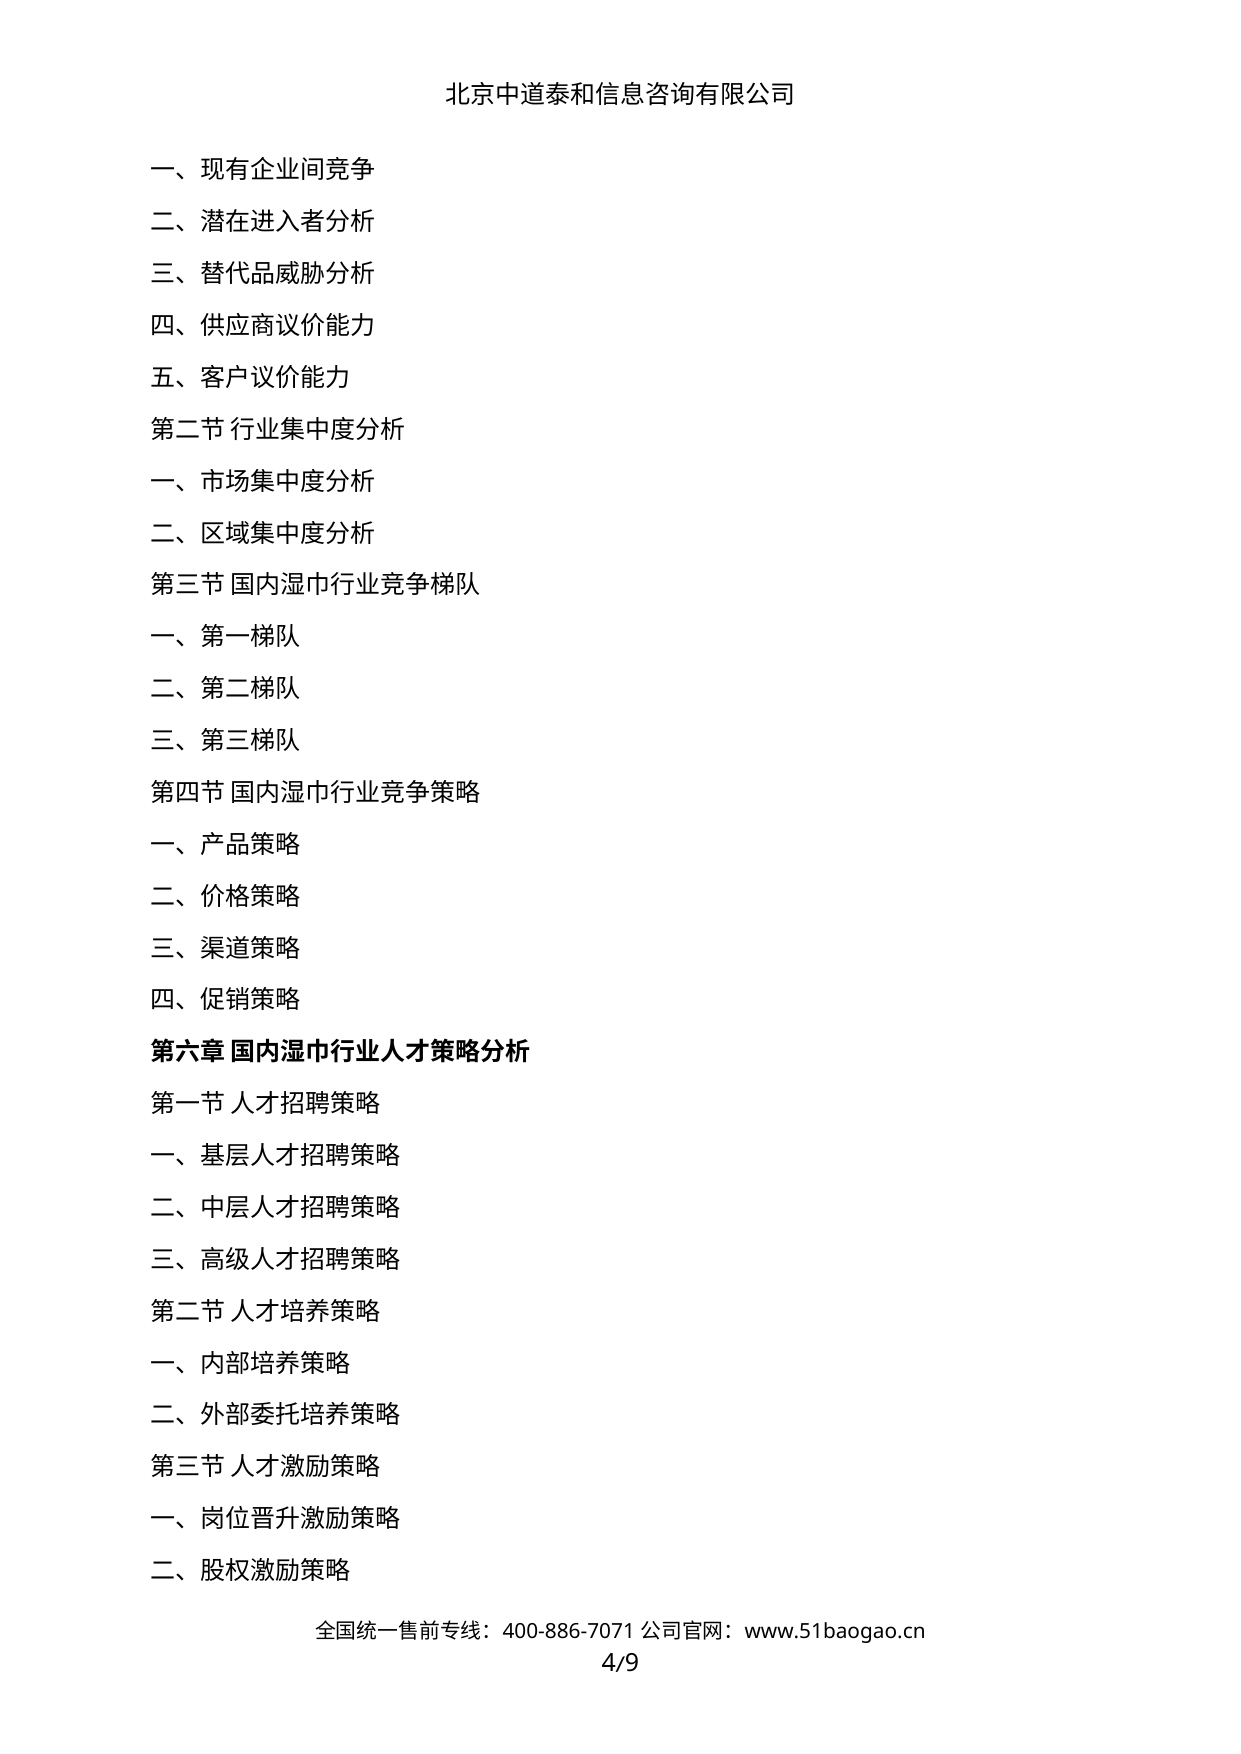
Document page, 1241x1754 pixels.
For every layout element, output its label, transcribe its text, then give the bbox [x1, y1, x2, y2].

text 二、价格策略 [150, 876, 1090, 912]
text 一、产品策略 [150, 824, 1090, 861]
text 五、客户议价能力 [150, 357, 1090, 394]
text 四、促销策略 [150, 980, 1090, 1016]
text 三、替代品威胁分析 [150, 254, 1090, 290]
text 二、中层人才招聘策略 [150, 1187, 1090, 1224]
text 一、基层人才招聘策略 [150, 1136, 1090, 1172]
text 第四节 国内湿巾行业竞争策略 [150, 772, 1090, 809]
text 二、潜在进入者分析 [150, 202, 1090, 238]
text 第六章 国内湿巾行业人才策略分析 [150, 1032, 1090, 1068]
text 一、现有企业间竞争 [150, 150, 1090, 186]
text 一、内部培养策略 [150, 1343, 1090, 1379]
text 一、第一梯队 [150, 617, 1090, 653]
text 一、岗位晋升激励策略 [150, 1499, 1090, 1535]
text 二、第二梯队 [150, 669, 1090, 705]
text 三、高级人才招聘策略 [150, 1239, 1090, 1276]
text 三、渠道策略 [150, 928, 1090, 964]
text 第三节 国内湿巾行业竞争梯队 [150, 565, 1090, 601]
text 二、外部委托培养策略 [150, 1395, 1090, 1431]
text 二、区域集中度分析 [150, 513, 1090, 549]
text 第一节 人才招聘策略 [150, 1084, 1090, 1120]
text 第三节 人才激励策略 [150, 1447, 1090, 1483]
text 三、第三梯队 [150, 721, 1090, 757]
text 四、供应商议价能力 [150, 306, 1090, 342]
text 第二节 人才培养策略 [150, 1291, 1090, 1327]
text 一、市场集中度分析 [150, 461, 1090, 497]
text 二、股权激励策略 [150, 1551, 1090, 1587]
text 第二节 行业集中度分析 [150, 409, 1090, 446]
